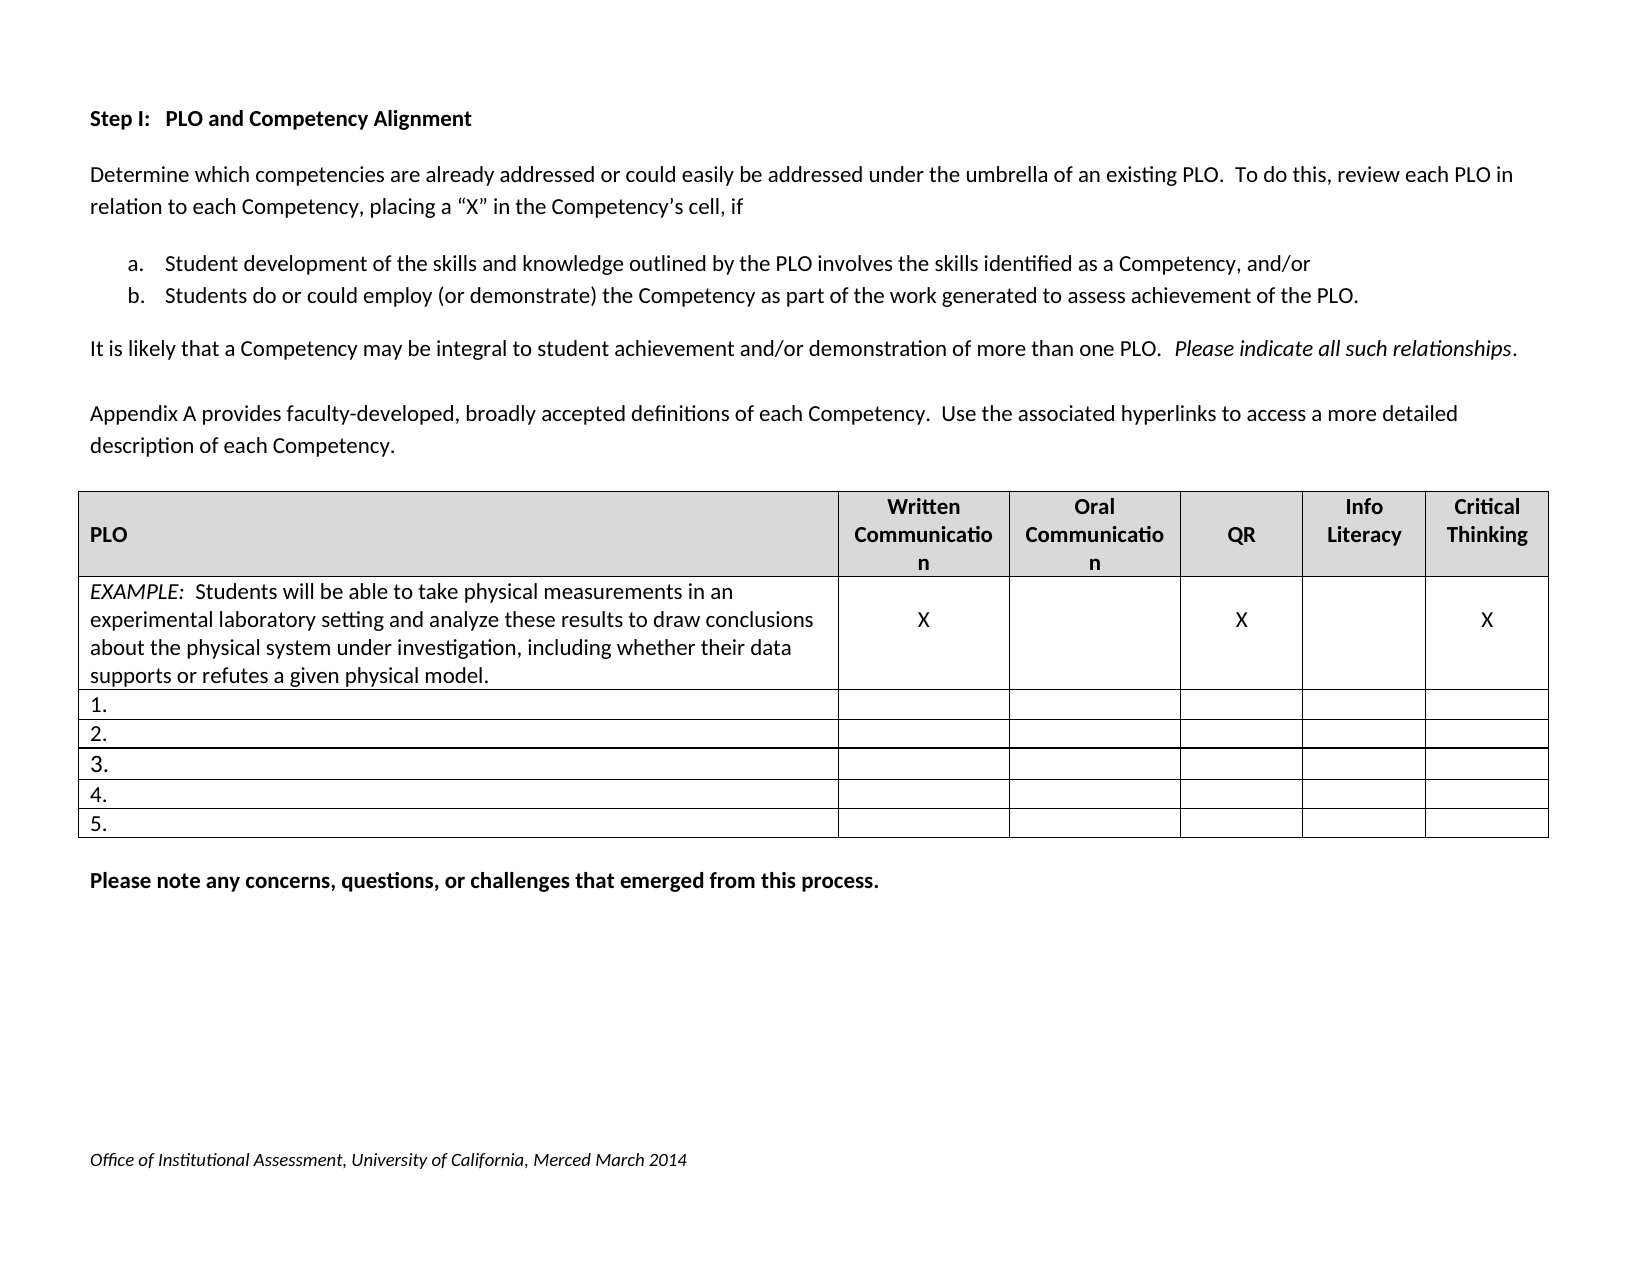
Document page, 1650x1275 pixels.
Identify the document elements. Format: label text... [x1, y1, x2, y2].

table_header Critical Thinking [1426, 492, 1548, 576]
table_cell [1010, 690, 1180, 718]
table_cell [79, 809, 838, 837]
table_header Info Literacy [1303, 492, 1425, 576]
table_cell [1181, 780, 1302, 808]
table_cell [1181, 809, 1302, 837]
table_cell [1303, 749, 1425, 779]
table_cell [839, 720, 1009, 747]
table_cell [1426, 720, 1548, 747]
table_cell [839, 809, 1009, 837]
table_cell [1303, 780, 1425, 808]
table_cell [839, 690, 1009, 718]
table_cell [1181, 749, 1302, 779]
table_cell [1426, 690, 1548, 718]
table_cell [1010, 577, 1180, 689]
text It is likely that a Competency may be integral to student achievement and/or demonstration of more than one PLO. Please indicate all such relationships. [90, 334, 1560, 362]
table_cell [1010, 780, 1180, 808]
list Students do or could employ (or demonstrate) the Competency as part of the work generated to assess achievement of the PLO. [127, 281, 1560, 309]
table_cell [1010, 720, 1180, 747]
table_cell [1303, 809, 1425, 837]
table_cell [1010, 749, 1180, 779]
table_cell [1010, 809, 1180, 837]
table_cell [1303, 720, 1425, 747]
table_cell [1303, 690, 1425, 718]
text Step I: PLO and Competency Alignment [90, 104, 1560, 132]
table_cell [79, 780, 838, 808]
table_cell [79, 720, 838, 747]
text Please note any concerns, questions, or challenges that emerged from this process. [90, 866, 1560, 894]
table_cell [79, 749, 838, 779]
list Student development of the skills and knowledge outlined by the PLO involves the skills identified as a Competency, and/or [127, 249, 1560, 277]
table_cell [1426, 749, 1548, 779]
table_header PLO [79, 492, 838, 576]
table_cell [839, 780, 1009, 808]
table_cell X [1181, 577, 1302, 689]
table_header Written Communication [839, 492, 1009, 576]
text Appendix A provides faculty-developed, broadly accepted definitions of each Competency. Use the associated hyperlinks to access a more detailed description of each Competency. [90, 399, 1560, 459]
table_cell X [1426, 577, 1548, 689]
table_cell [1426, 809, 1548, 837]
table_cell [1426, 780, 1548, 808]
table_cell EXAMPLE: Students will be able to take physical measurements in an experimental laboratory setting and analyze these results to draw conclusions about the physical system under investigation, including whether their data supports or refutes a given physical model. [79, 577, 838, 689]
table_cell [839, 749, 1009, 779]
table_header Oral Communication [1010, 492, 1180, 576]
table_cell [1181, 720, 1302, 747]
table_cell X [839, 577, 1009, 689]
table_cell [79, 690, 838, 718]
table_header QR [1181, 492, 1302, 576]
text Determine which competencies are already addressed or could easily be addressed under the umbrella of an existing PLO. To do this, review each PLO in relation to each Competency, placing a “X” in the Competency’s cell, if [90, 160, 1560, 220]
table_cell [1303, 577, 1425, 689]
table_cell [1181, 690, 1302, 718]
